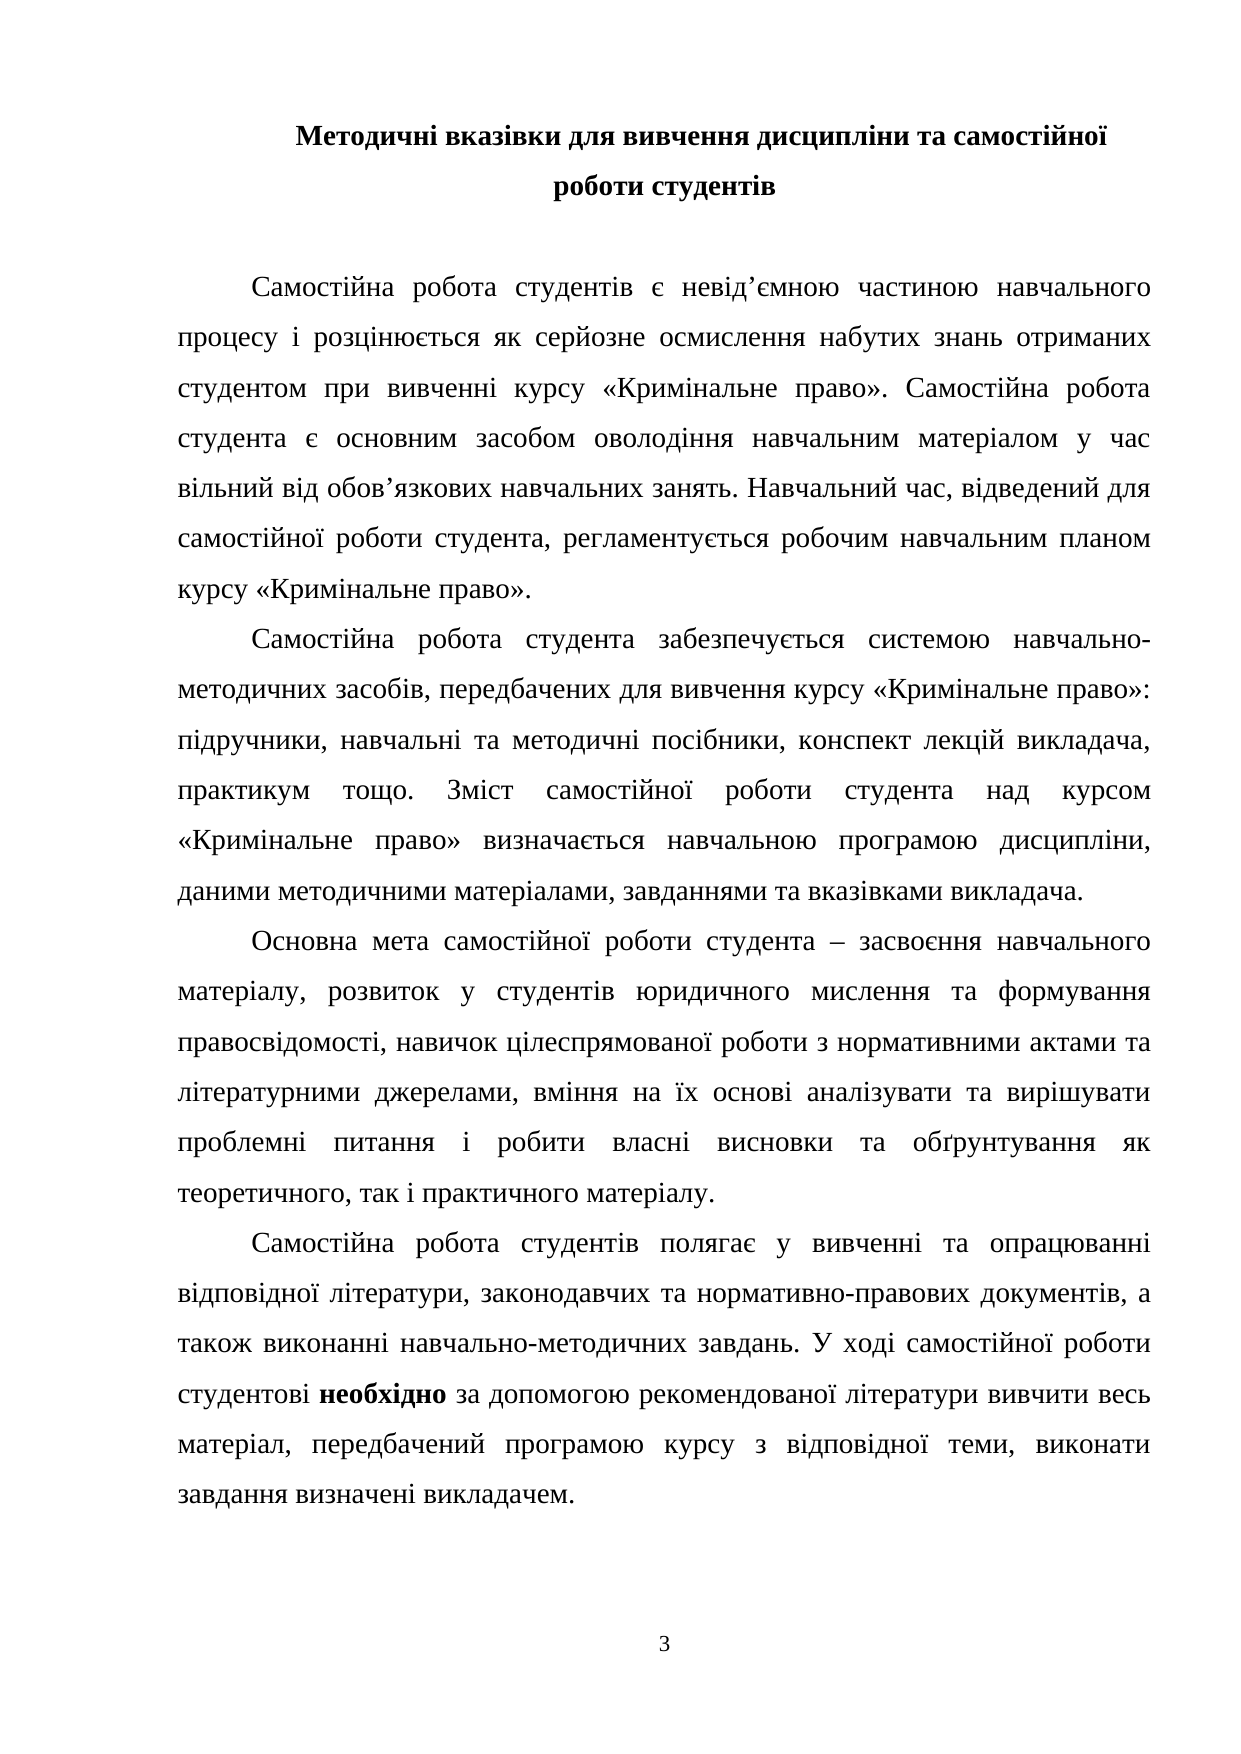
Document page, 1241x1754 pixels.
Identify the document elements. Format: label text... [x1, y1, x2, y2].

text Самостійна робота студентів є невід’ємною частиною навчального процесу і розцінюється як серйозне осмислення набутих знань отриманих студентом при вивченні курсу «Кримінальне право». Самостійна робота студента є основним засобом оволодіння навчальним матеріалом у час вільний від обов’язкових навчальних занять. Навчальний час, відведений для самостійної роботи студента, регламентується робочим навчальним планом курсу «Кримінальне право». [177, 269, 1152, 604]
text Методичні вказівки для вивчення дисципліни та самостійної роботи студентів [177, 118, 1152, 202]
text Основна мета самостійної роботи студента – засвоєння навчального матеріалу, розвиток у студентів юридичного мислення та формування правосвідомості, навичок цілеспрямованої роботи з нормативними актами та літературними джерелами, вміння на їх основі аналізувати та вирішувати проблемні питання і робити власні висновки та обґрунтування як теоретичного, так і практичного матеріалу. [177, 923, 1152, 1208]
text Самостійна робота студентів полягає у вивченні та опрацюванні відповідної літератури, законодавчих та нормативно-правових документів, а також виконанні навчально-методичних завдань. У ході самостійної роботи студентові необхідно за допомогою рекомендованої літератури вивчити весь матеріал, передбачений програмою курсу з відповідної теми, виконати завдання визначені викладачем. [177, 1225, 1152, 1510]
text Самостійна робота студента забезпечується системою навчально-методичних засобів, передбачених для вивчення курсу «Кримінальне право»: підручники, навчальні та методичні посібники, конспект лекцій викладача, практикум тощо. Зміст самостійної роботи студента над курсом «Кримінальне право» визначається навчальною програмою дисципліни, даними методичними матеріалами, завданнями та вказівками викладача. [177, 621, 1152, 906]
